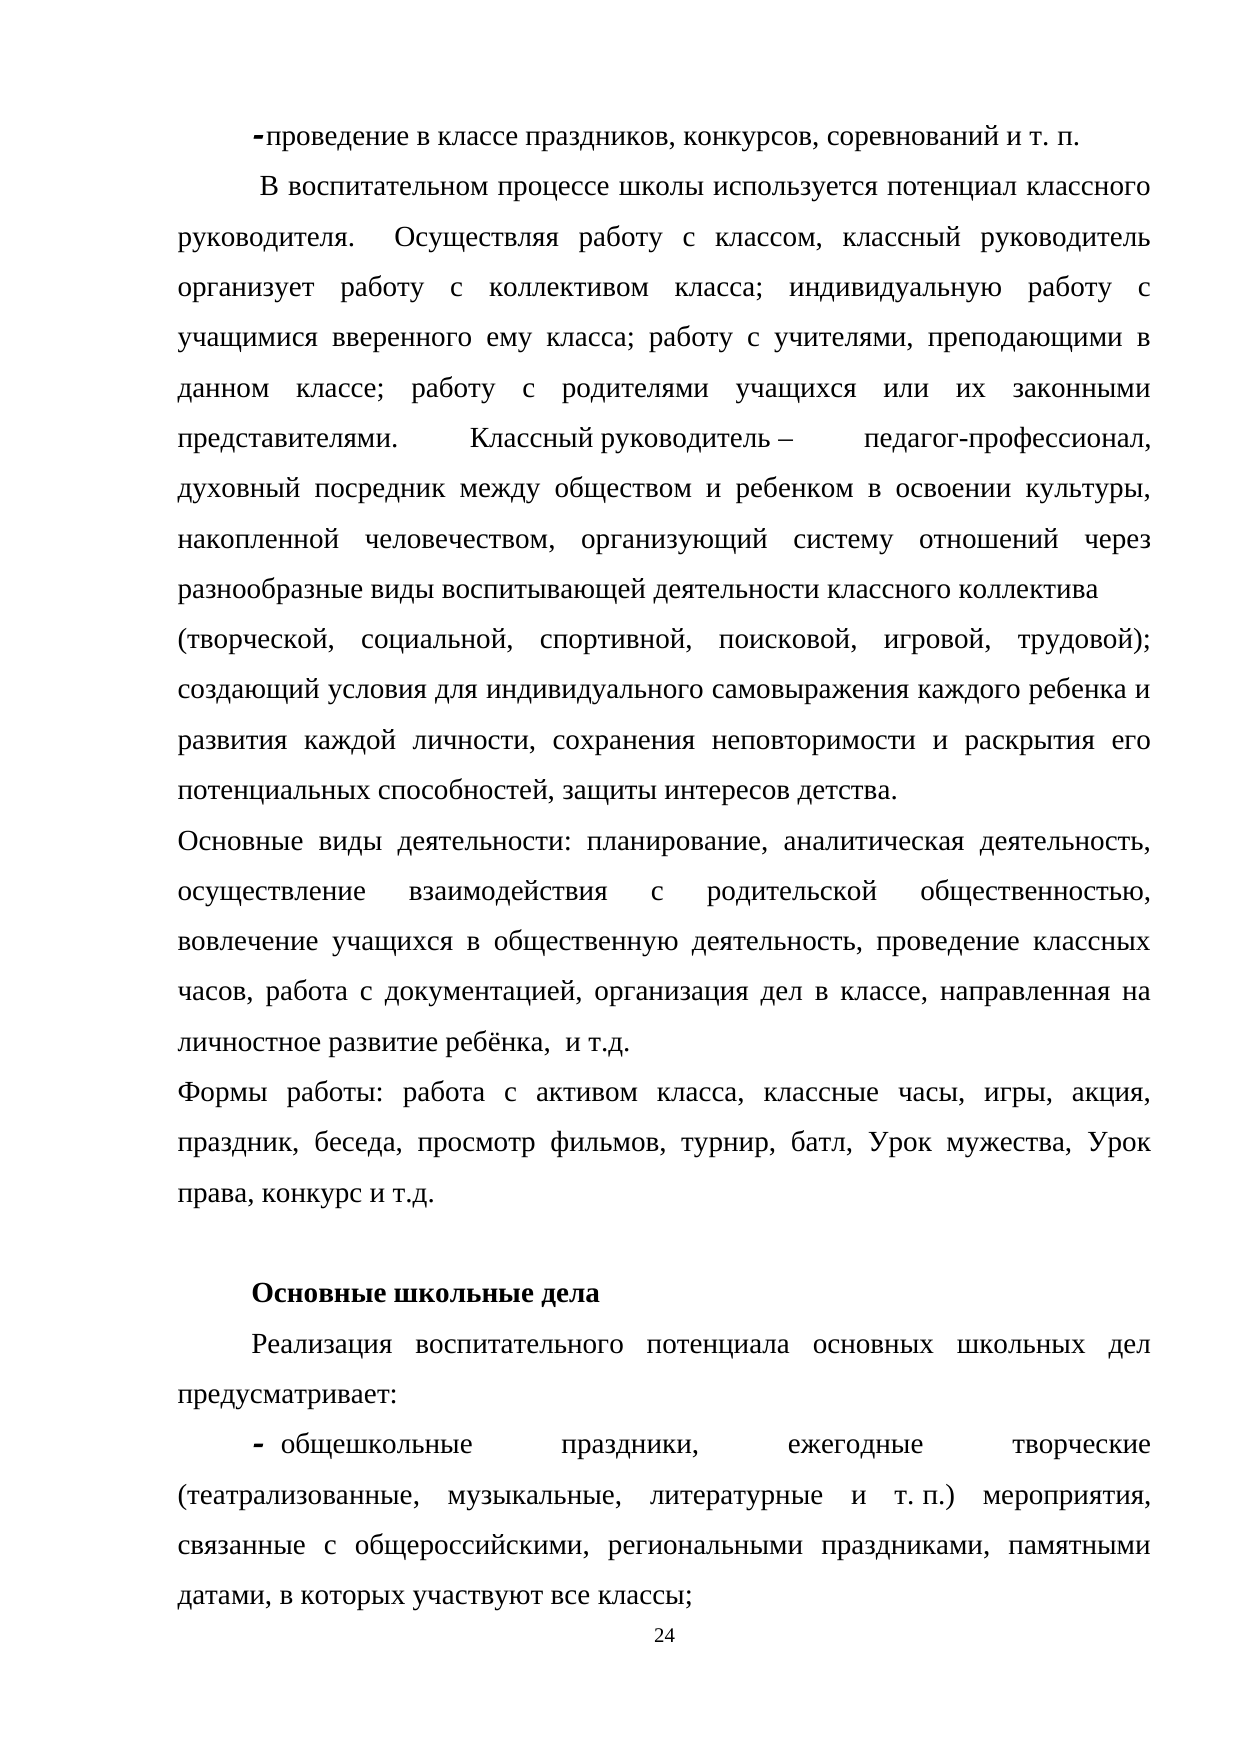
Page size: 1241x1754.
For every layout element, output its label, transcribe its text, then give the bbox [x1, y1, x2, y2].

text Реализация воспитательного потенциала основных школьных дел предусматривает: [177, 1326, 1152, 1409]
text Формы работы: работа с активом класса, классные часы, игры, акция, праздник, беседа, просмотр фильмов, турнир, батл, Урок мужества, Урок права, конкурс и т.д. [177, 1074, 1152, 1208]
list проведение в классе праздников, конкурсов, соревнований и т. п. [177, 118, 1152, 152]
text В воспитательном процессе школы используется потенциал классного руководителя. Осуществляя работу с классом, классный руководитель организует работу с коллективом класса; индивидуальную работу с учащимися вверенного ему класса; работу с учителями, преподающими в данном классе; работу с родителями учащихся или их законными представителями. Классный руководитель – педагог-профессионал, духовный посредник между обществом и ребенком в освоении культуры, накопленной человечеством, организующий систему отношений через разнообразные виды воспитывающей деятельности классного коллектива (творческой, социальной, спортивной, поисковой, игровой, трудовой); создающий условия для индивидуального самовыражения каждого ребенка и развития каждой личности, сохранения неповторимости и раскрытия его потенциальных способностей, защиты интересов детства. [177, 168, 1152, 806]
text Основные школьные дела [177, 1275, 1152, 1309]
text Основные виды деятельности: планирование, аналитическая деятельность, осуществление взаимодействия с родительской общественностью, вовлечение учащихся в общественную деятельность, проведение классных часов, работа с документацией, организация дел в классе, направленная на личностное развитие ребёнка, и т.д. [177, 823, 1152, 1057]
list общешкольные праздники, ежегодные творческие (театрализованные, музыкальные, литературные и т. п.) мероприятия, связанные с общероссийскими, региональными праздниками, памятными датами, в которых участвуют все классы; [177, 1426, 1152, 1611]
